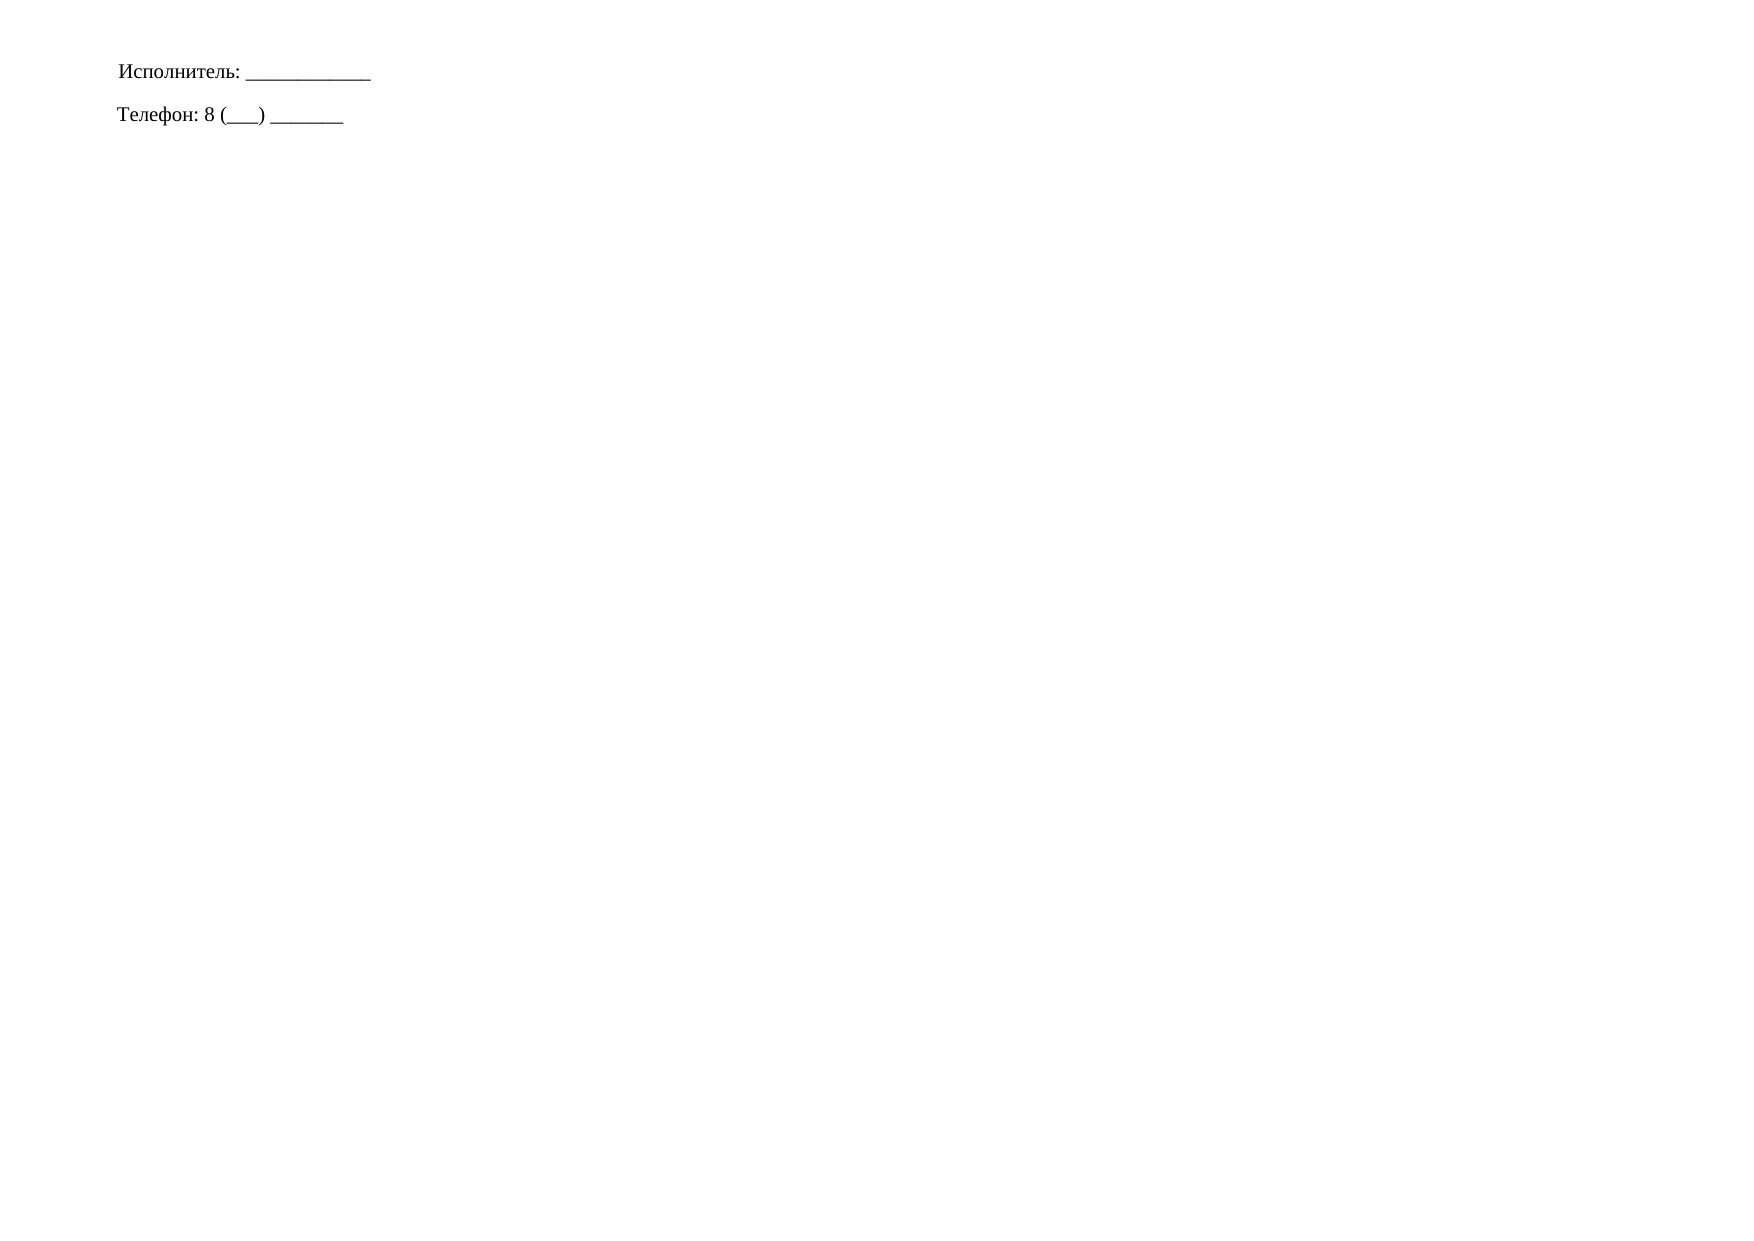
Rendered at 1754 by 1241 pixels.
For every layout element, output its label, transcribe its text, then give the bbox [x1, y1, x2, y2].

text Телефон: 8 (___) _______ [117, 102, 1632, 126]
text Исполнитель: ____________ [118, 59, 1636, 83]
